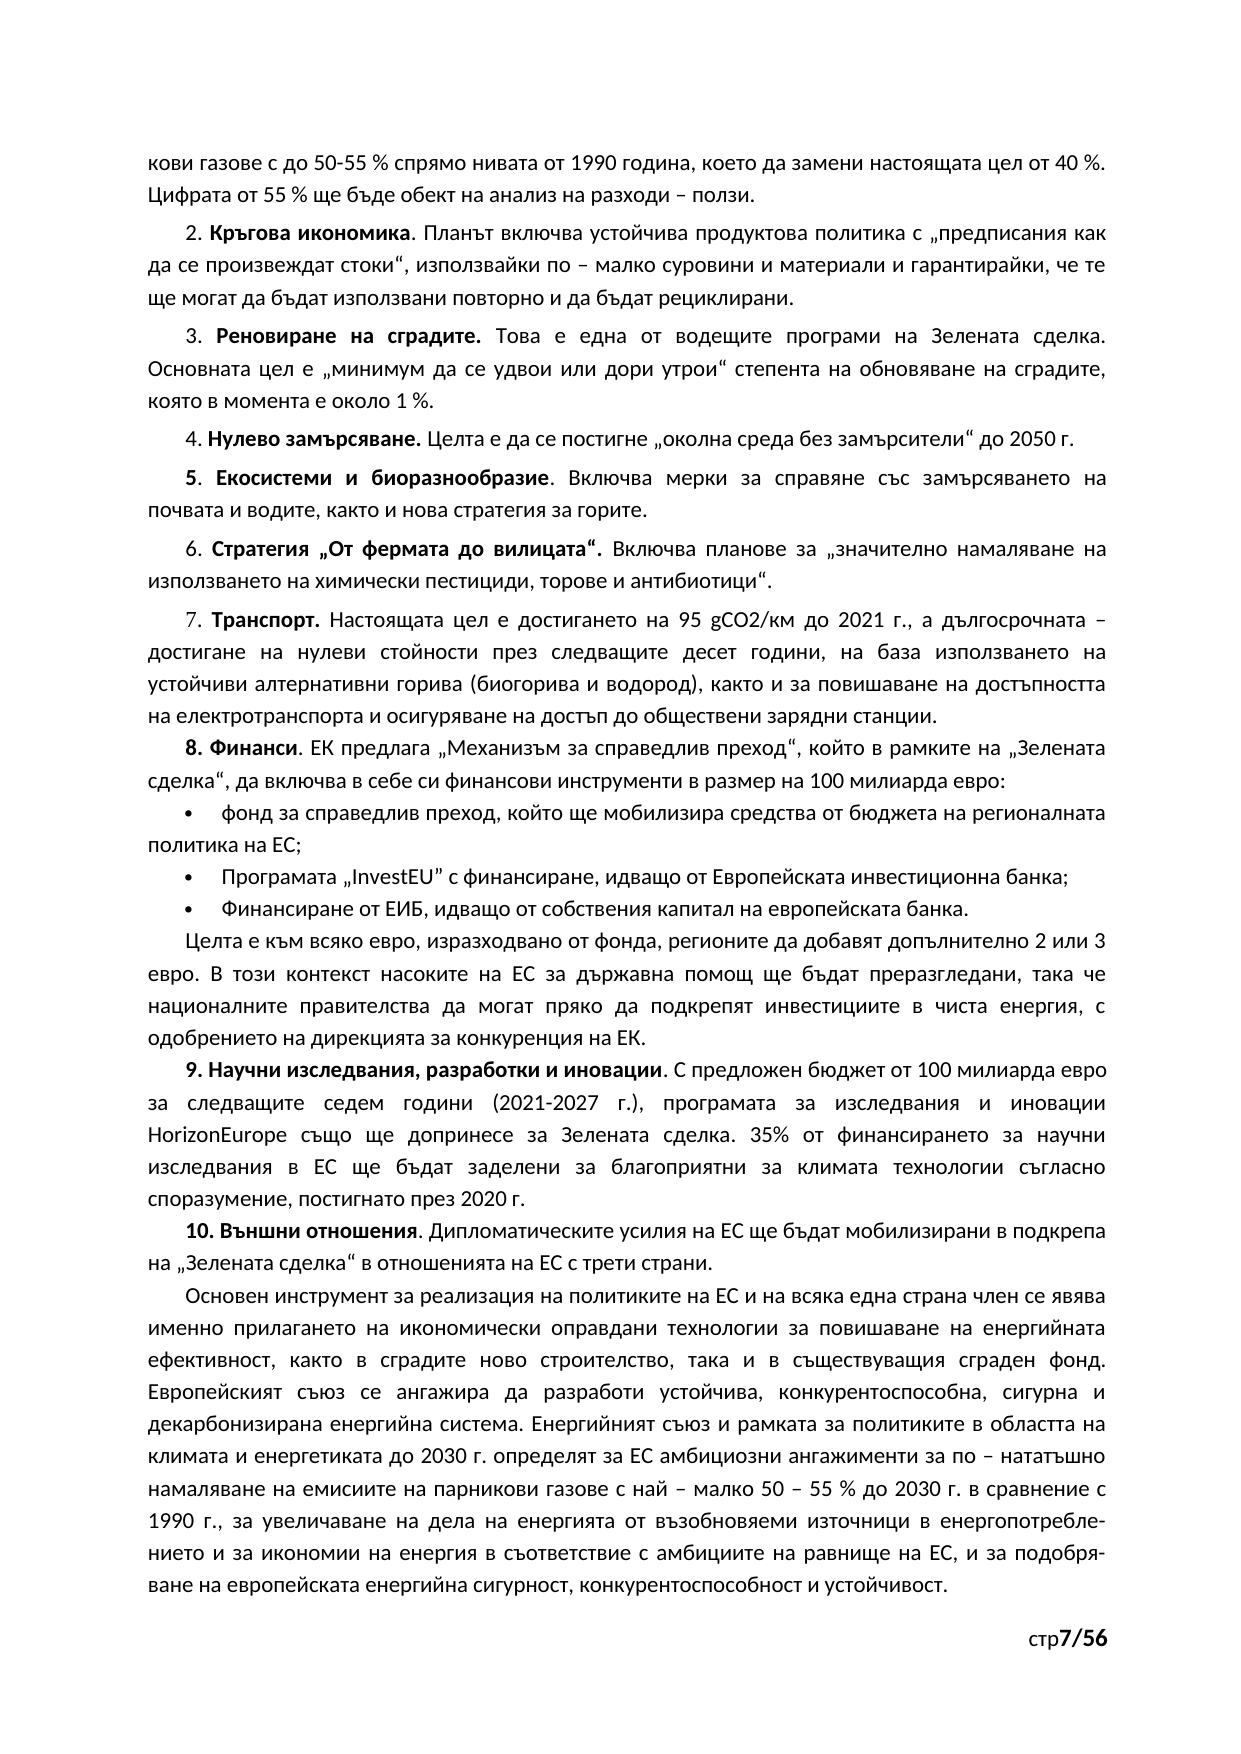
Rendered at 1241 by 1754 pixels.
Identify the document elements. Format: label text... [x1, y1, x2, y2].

list Програмата „InvestEU” с финансиране, идващо от Европейската инвестиционна банка; [148, 862, 1107, 890]
text 4. Нулево замърсяване. Целта е да се постигне „околна среда без замърсители“ до 2050 г. [148, 424, 1107, 452]
text Целта е към всяко евро, изразходвано от фонда, регионите да добавят допълнително 2 или 3 евро. В този контекст насоките на ЕС за държавна помощ ще бъдат преразгледани, така че националните правителства да могат пряко да подкрепят инвестициите в чиста енергия, с одобрението на дирекцията за конкуренция на ЕК. [148, 927, 1107, 1051]
list фонд за справедлив преход, който ще мобилизира средства от бюджета на регионалната политика на ЕС; [148, 798, 1107, 858]
text 9. Научни изследвания, разработки и иновации. С предложен бюджет от 100 милиарда евро за следващите седем години (2021-2027 г.), програмата за изследвания и иновации HorizonEurope също ще допринесе за Зелената сделка. 35% от финансирането за научни изследвания в ЕС ще бъдат заделени за благоприятни за климата технологии съгласно споразумение, постигнато през 2020 г. [148, 1055, 1107, 1212]
text 10. Външни отношения. Дипломатическите усилия на ЕС ще бъдат мобилизирани в подкрепа на „Зелената сделка“ в отношенията на ЕС с трети страни. [148, 1216, 1107, 1277]
text 7. Транспорт. Настоящата цел е достигането на 95 gCO2/км до 2021 г., а дългосрочната – достигане на нулеви стойности през следващите десет години, на база използването на устойчиви алтернативни горива (биогорива и водород), както и за повишаване на достъпността на електротранспорта и осигуряване на достъп до обществени зарядни станции. [148, 605, 1107, 729]
text 5. Екосистеми и биоразнообразие. Включва мерки за справяне със замърсяването на почвата и водите, както и нова стратегия за горите. [148, 463, 1107, 523]
text 6. Стратегия „От фермата до вилицата“. Включва планове за „значително намаляване на използването на химически пестициди, торове и антибиотици“. [148, 534, 1107, 594]
text 8. Финанси. ЕК предлага „Механизъм за справедлив преход“, който в рамките на „Зелената сделка“, да включва в себе си финансови инструменти в размер на 100 милиарда евро: [148, 733, 1107, 794]
list Финансиране от ЕИБ, идващо от собствения капитал на европейската банка. [148, 894, 1107, 922]
text 3. Реновиране на сградите. Това е една от водещите програми на Зелената сделка. Основната цел е „минимум да се удвои или дори утрои“ степента на обновяване на сградите, която в момента е около 1 %. [148, 321, 1107, 414]
text Основен инструмент за реализация на политиките на ЕС и на всяка една страна член се явява именно прилагането на икономически оправдани технологии за повишаване на енергийната ефективност, както в сградите ново строителство, така и в съществуващия сграден фонд. Европейският съюз се ангажира да разработи устойчива, конкурентоспособна, сигурна и декарбонизирана енергийна система. Енергийният съюз и рамката за политиките в областта на климата и енергетиката до 2030 г. определят за ЕС амбициозни ангажименти за по – нататъшно намаляване на емисиите на парникови газове с най – малко 50 – 55 % до 2030 г. в сравнение с 1990 г., за увеличаване на дела на енергията от възобновяеми източници в енергопотребле-нието и за икономии на енергия в съответствие с амбициите на равнище на ЕС, и за подобря-ване на европейската енергийна сигурност, конкурентоспособност и устойчивост. [148, 1281, 1107, 1598]
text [148, 148, 1107, 208]
text 2. Кръгова икономика. Планът включва устойчива продуктова политика с „предписания как да се произвеждат стоки“, използвайки по – малко суровини и материали и гарантирайки, че те ще могат да бъдат използвани повторно и да бъдат рециклирани. [148, 218, 1107, 311]
